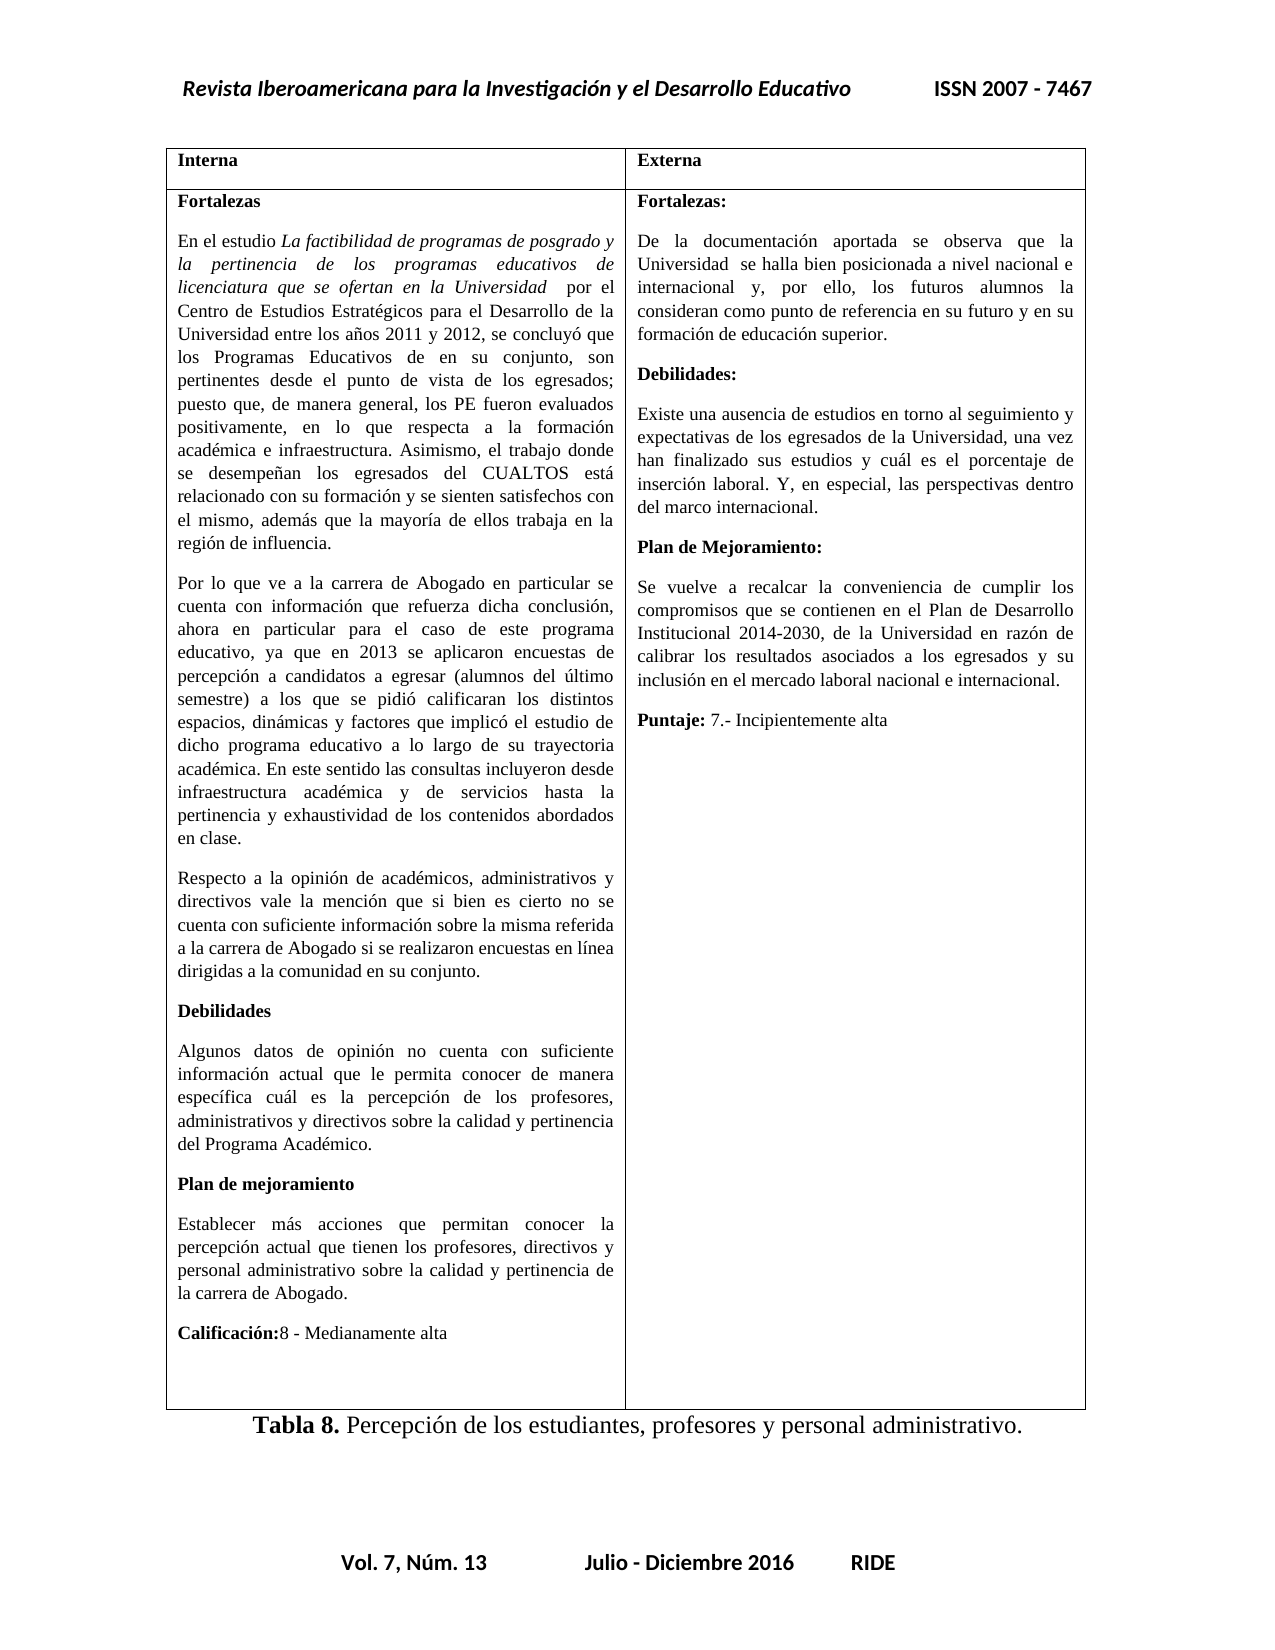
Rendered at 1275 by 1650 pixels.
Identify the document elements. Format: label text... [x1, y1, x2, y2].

table_header Interna [167, 149, 625, 189]
table_cell Fortalezas: De la documentación aportada se observa que la Universidad se halla bien posicionada a nivel nacional e internacional y, por ello, los futuros alumnos la consideran como punto de referencia en su futuro y en su formación de educación superior. Debilidades: Existe una ausencia de estudios en torno al seguimiento y expectativas de los egresados de la Universidad, una vez han finalizado sus estudios y cuál es el porcentaje de inserción laboral. Y, en especial, las perspectivas dentro del marco internacional. Plan de Mejoramiento: Se vuelve a recalcar la conveniencia de cumplir los compromisos que se contienen en el Plan de Desarrollo Institucional 2014-2030, de la Universidad en razón de calibrar los resultados asociados a los egresados y su inclusión en el mercado laboral nacional e internacional. Puntaje: 7.- Incipientemente alta [626, 190, 1085, 1409]
table_cell Fortalezas En el estudio La factibilidad de programas de posgrado y la pertinencia de los programas educativos de licenciatura que se ofertan en la Universidad por el Centro de Estudios Estratégicos para el Desarrollo de la Universidad entre los años 2011 y 2012, se concluyó que los Programas Educativos de en su conjunto, son pertinentes desde el punto de vista de los egresados; puesto que, de manera general, los PE fueron evaluados positivamente, en lo que respecta a la formación académica e infraestructura. Asimismo, el trabajo donde se desempeñan los egresados del CUALTOS está relacionado con su formación y se sienten satisfechos con el mismo, además que la mayoría de ellos trabaja en la región de influencia. Por lo que ve a la carrera de Abogado en particular se cuenta con información que refuerza dicha conclusión, ahora en particular para el caso de este programa educativo, ya que en 2013 se aplicaron encuestas de percepción a candidatos a egresar (alumnos del último semestre) a los que se pidió calificaran los distintos espacios, dinámicas y factores que implicó el estudio de dicho programa educativo a lo largo de su trayectoria académica. En este sentido las consultas incluyeron desde infraestructura académica y de servicios hasta la pertinencia y exhaustividad de los contenidos abordados en clase. Respecto a la opinión de académicos, administrativos y directivos vale la mención que si bien es cierto no se cuenta con suficiente información sobre la misma referida a la carrera de Abogado si se realizaron encuestas en línea dirigidas a la comunidad en su conjunto. Debilidades Algunos datos de opinión no cuenta con suficiente información actual que le permita conocer de manera específica cuál es la percepción de los profesores, administrativos y directivos sobre la calidad y pertinencia del Programa Académico. Plan de mejoramiento Establecer más acciones que permitan conocer la percepción actual que tienen los profesores, directivos y personal administrativo sobre la calidad y pertinencia de la carrera de Abogado. Calificación:8 - Medianamente alta [167, 190, 625, 1409]
text Tabla 8. Percepción de los estudiantes, profesores y personal administrativo. [177, 1410, 1098, 1439]
table_header Externa [626, 149, 1085, 189]
